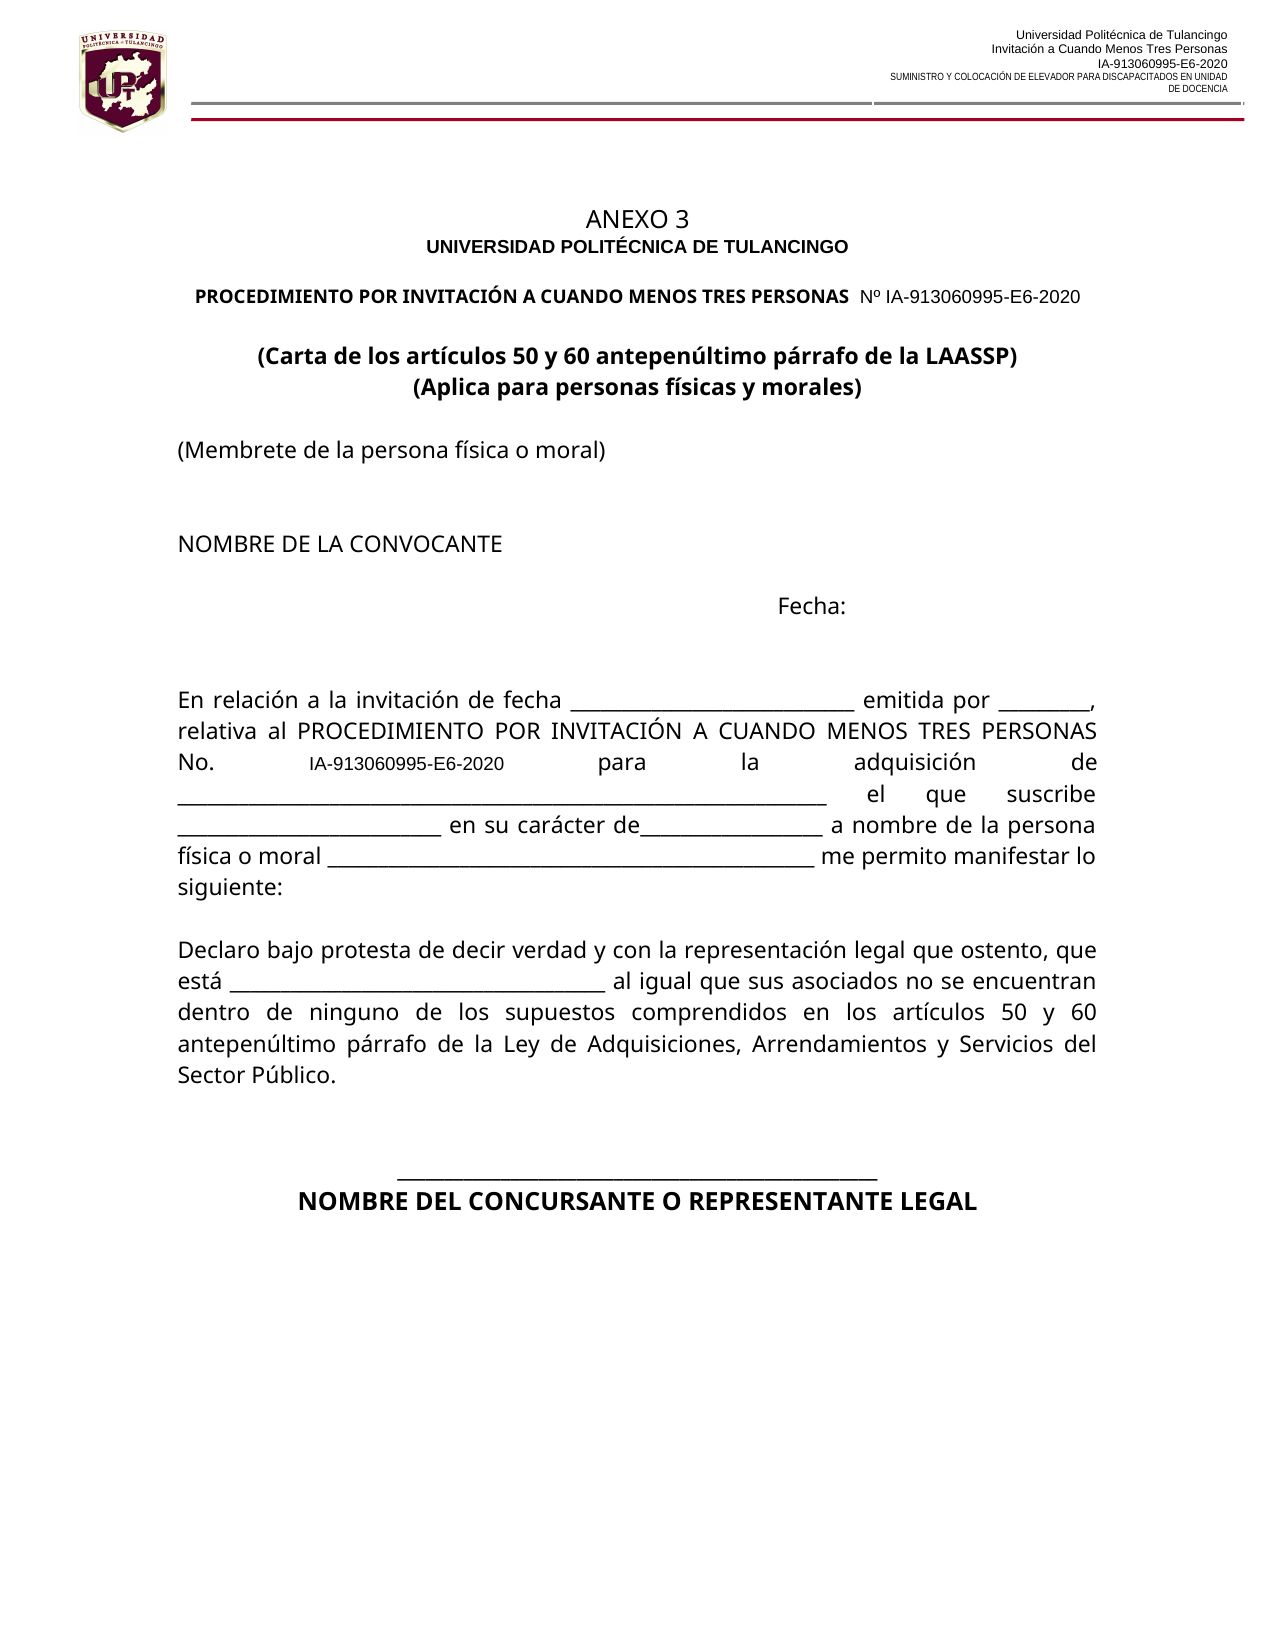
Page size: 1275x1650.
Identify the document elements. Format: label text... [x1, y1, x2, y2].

text (Aplica para personas físicas y morales) [177, 371, 1098, 403]
text NOMBRE DEL CONCURSANTE O REPRESENTANTE LEGAL [177, 1184, 1098, 1218]
subtitle ANEXO 3 [177, 202, 1098, 236]
text (Carta de los artículos 50 y 60 antepenúltimo párrafo de la LAASSP) [177, 340, 1098, 371]
text PROCEDIMIENTO POR INVITACIÓN A CUANDO MENOS TRES PERSONAS Nº IA-913060995-E6-2020 [177, 283, 1098, 309]
text ___________________________________________________ [177, 1153, 1098, 1184]
text En relación a la invitación de fecha ____________________________ emitida por _________, relativa al PROCEDIMIENTO POR INVITACIÓN A CUANDO MENOS TRES PERSONAS No. IA-913060995-E6-2020 para la adquisición de ________________________________________________________________ el que suscribe __________________________ en su carácter de__________________ a nombre de la persona física o moral ________________________________________________ me permito manifestar lo siguiente: [177, 684, 1098, 903]
text NOMBRE DE LA CONVOCANTE [177, 528, 1098, 559]
picture [77, 28, 169, 136]
text (Membrete de la persona física o moral) [177, 434, 1098, 465]
text UNIVERSIDAD POLITÉCNICA DE TULANCINGO [177, 236, 1098, 258]
text Fecha: [777, 590, 1098, 621]
text Declaro bajo protesta de decir verdad y con la representación legal que ostento, que está _____________________________________ al igual que sus asociados no se encuentran dentro de ninguno de los supuestos comprendidos en los artículos 50 y 60 antepenúltimo párrafo de la Ley de Adquisiciones, Arrendamientos y Servicios del Sector Público. [177, 934, 1098, 1090]
